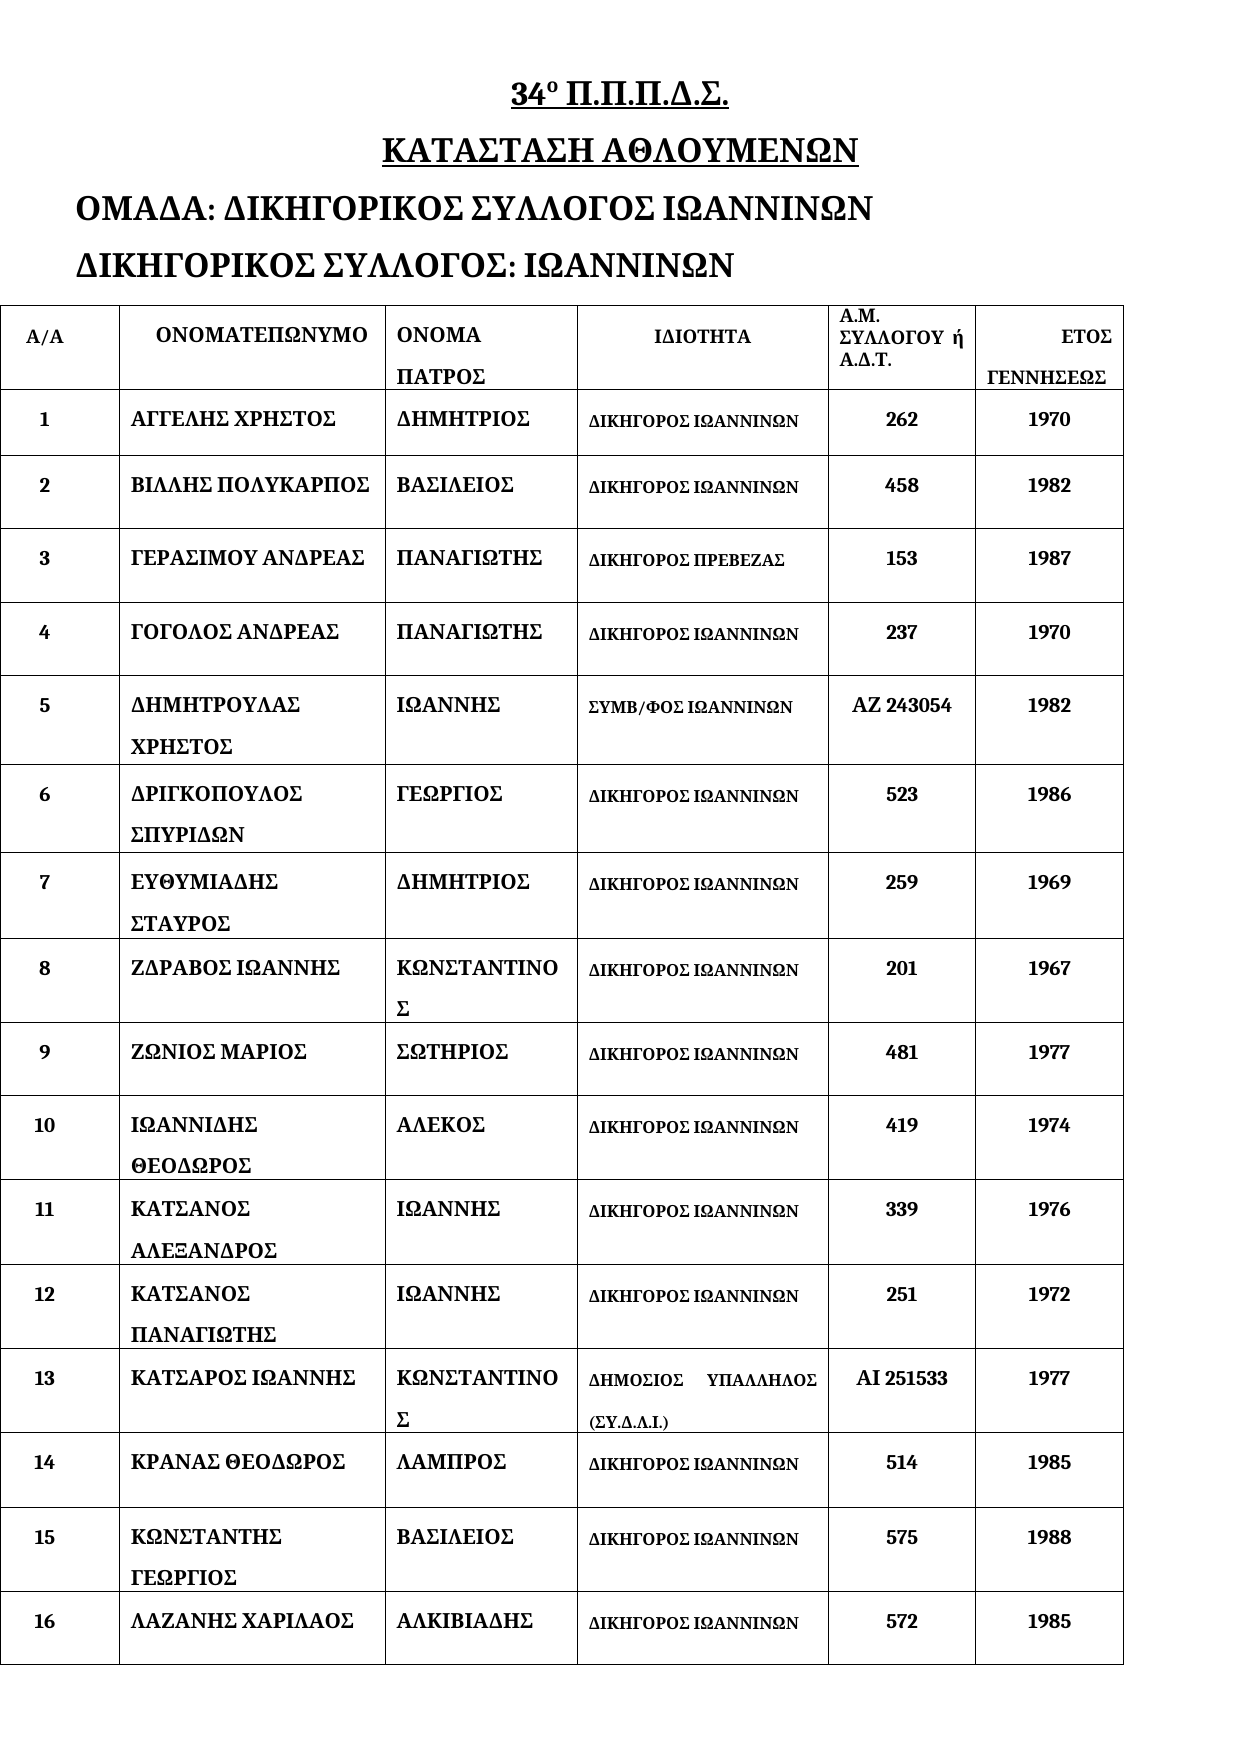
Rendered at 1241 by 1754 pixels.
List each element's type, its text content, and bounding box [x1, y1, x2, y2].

table_cell ΚΑΤΣΑΡΟΣ ΙΩΑΝΝΗΣ [120, 1349, 385, 1432]
table_cell ΙΩΑΝΝΗΣ [386, 676, 577, 764]
table_cell ΔΙΚΗΓΟΡΟΣ ΙΩΑΝΝΙΝΩΝ [578, 1180, 828, 1263]
text ΚΑΤΑΣΤΑΣΗ ΑΘΛΟΥΜΕΝΩΝ [75, 132, 1165, 171]
table_cell 1987 [976, 529, 1123, 602]
table_cell 1970 [976, 390, 1123, 455]
table_cell 1977 [976, 1023, 1123, 1095]
table_cell ΑΓΓΕΛΗΣ ΧΡΗΣΤΟΣ [120, 390, 385, 455]
table_header Α/Α [1, 306, 119, 389]
table_cell 7 [1, 853, 119, 938]
table_header ΕΤΟΣ ΓΕΝΝΗΣΕΩΣ [976, 306, 1123, 389]
table_cell 458 [829, 456, 975, 528]
table_cell ΚΩΝΣΤΑΝΤΙΝΟΣ [386, 1349, 577, 1432]
table_cell 3 [1, 529, 119, 602]
table_cell ΔΗΜΟΣΙΟΣ ΥΠΑΛΛΗΛΟΣ (ΣΥ.Δ.Λ.Ι.) [578, 1349, 828, 1432]
table_cell ΚΑΤΣΑΝΟΣ ΑΛΕΞΑΝΔΡΟΣ [120, 1180, 385, 1263]
table_cell ΔΙΚΗΓΟΡΟΣ ΙΩΑΝΝΙΝΩΝ [578, 1096, 828, 1179]
table_cell ΠΑΝΑΓΙΩΤΗΣ [386, 529, 577, 602]
table_cell 1982 [976, 676, 1123, 764]
table_cell 8 [1, 939, 119, 1022]
table_cell 153 [829, 529, 975, 602]
table_cell ΔΙΚΗΓΟΡΟΣ ΠΡΕΒΕΖΑΣ [578, 529, 828, 602]
table_cell 12 [1, 1265, 119, 1348]
table_cell ΒΑΣΙΛΕΙΟΣ [386, 456, 577, 528]
table_cell ΑΖ 243054 [829, 676, 975, 764]
table_cell 6 [1, 765, 119, 852]
table_cell 1977 [976, 1349, 1123, 1432]
table_cell ΓΕΩΡΓΙΟΣ [386, 765, 577, 852]
table_cell 1988 [976, 1508, 1123, 1591]
table_cell ΛΑΖΑΝΗΣ ΧΑΡΙΛΑΟΣ [120, 1592, 385, 1664]
table_cell 1985 [976, 1592, 1123, 1664]
table_cell ΔΙΚΗΓΟΡΟΣ ΙΩΑΝΝΙΝΩΝ [578, 939, 828, 1022]
table_cell 514 [829, 1433, 975, 1507]
table_cell ΔΙΚΗΓΟΡΟΣ ΙΩΑΝΝΙΝΩΝ [578, 603, 828, 675]
table_cell 523 [829, 765, 975, 852]
table_cell ΣΥΜΒ/ΦΟΣ ΙΩΑΝΝΙΝΩΝ [578, 676, 828, 764]
table_cell ΚΩΝΣΤΑΝΤΗΣ ΓΕΩΡΓΙΟΣ [120, 1508, 385, 1591]
text ΟΜΑΔΑ: ΔΙΚΗΓΟΡΙΚΟΣ ΣΥΛΛΟΓΟΣ ΙΩΑΝΝΙΝΩΝ [75, 190, 1165, 228]
table_cell 10 [1, 1096, 119, 1179]
table_cell ΚΡΑΝΑΣ ΘΕΟΔΩΡΟΣ [120, 1433, 385, 1507]
table_cell ΔΙΚΗΓΟΡΟΣ ΙΩΑΝΝΙΝΩΝ [578, 1508, 828, 1591]
table_cell 13 [1, 1349, 119, 1432]
table_cell 14 [1, 1433, 119, 1507]
table_cell 237 [829, 603, 975, 675]
table_header ΟΝΟΜΑ ΠΑΤΡΟΣ [386, 306, 577, 389]
table_cell ΑΛΚΙΒΙΑΔΗΣ [386, 1592, 577, 1664]
table_cell ΖΩΝΙΟΣ ΜΑΡΙΟΣ [120, 1023, 385, 1095]
table_cell ΙΩΑΝΝΗΣ [386, 1180, 577, 1263]
table_cell 11 [1, 1180, 119, 1263]
table_cell ΒΑΣΙΛΕΙΟΣ [386, 1508, 577, 1591]
table_cell ΔΙΚΗΓΟΡΟΣ ΙΩΑΝΝΙΝΩΝ [578, 1265, 828, 1348]
text ΔΙΚΗΓΟΡΙΚΟΣ ΣΥΛΛΟΓΟΣ: ΙΩΑΝΝΙΝΩΝ [75, 247, 1165, 286]
table_cell ΓΕΡΑΣΙΜΟΥ ΑΝΔΡΕΑΣ [120, 529, 385, 602]
table_cell 1970 [976, 603, 1123, 675]
table_cell ΔΡΙΓΚΟΠΟΥΛΟΣ ΣΠΥΡΙΔΩΝ [120, 765, 385, 852]
table_cell ΔΙΚΗΓΟΡΟΣ ΙΩΑΝΝΙΝΩΝ [578, 1592, 828, 1664]
table_cell ΔΙΚΗΓΟΡΟΣ ΙΩΑΝΝΙΝΩΝ [578, 1433, 828, 1507]
table_cell ΑΛΕΚΟΣ [386, 1096, 577, 1179]
table_cell 1972 [976, 1265, 1123, 1348]
table_cell 2 [1, 456, 119, 528]
table_cell ΔΗΜΗΤΡΙΟΣ [386, 853, 577, 938]
text 34ο Π.Π.Π.Δ.Σ. [75, 75, 1165, 113]
table_header ΟΝΟΜΑΤΕΠΩΝΥΜΟ [120, 306, 385, 389]
table_cell ΒΙΛΛΗΣ ΠΟΛΥΚΑΡΠΟΣ [120, 456, 385, 528]
table_cell ΙΩΑΝΝΗΣ [386, 1265, 577, 1348]
table_cell 575 [829, 1508, 975, 1591]
table_cell ΔΙΚΗΓΟΡΟΣ ΙΩΑΝΝΙΝΩΝ [578, 853, 828, 938]
table_cell 259 [829, 853, 975, 938]
table_cell ΕΥΘΥΜΙΑΔΗΣ ΣΤΑΥΡΟΣ [120, 853, 385, 938]
table_cell ΔΙΚΗΓΟΡΟΣ ΙΩΑΝΝΙΝΩΝ [578, 765, 828, 852]
table_cell 1982 [976, 456, 1123, 528]
table_cell 1976 [976, 1180, 1123, 1263]
table_cell 1974 [976, 1096, 1123, 1179]
table_cell ΓΟΓΟΛΟΣ ΑΝΔΡΕΑΣ [120, 603, 385, 675]
table_cell ΛΑΜΠΡΟΣ [386, 1433, 577, 1507]
table_cell 1969 [976, 853, 1123, 938]
table_cell ΚΑΤΣΑΝΟΣ ΠΑΝΑΓΙΩΤΗΣ [120, 1265, 385, 1348]
table_cell ΔΗΜΗΤΡΙΟΣ [386, 390, 577, 455]
table_cell ΔΗΜΗΤΡΟΥΛΑΣ ΧΡΗΣΤΟΣ [120, 676, 385, 764]
table_cell ΔΙΚΗΓΟΡΟΣ ΙΩΑΝΝΙΝΩΝ [578, 390, 828, 455]
table_cell ΖΔΡΑΒΟΣ ΙΩΑΝΝΗΣ [120, 939, 385, 1022]
table_cell ΚΩΝΣΤΑΝΤΙΝΟΣ [386, 939, 577, 1022]
table_cell 262 [829, 390, 975, 455]
table_cell 339 [829, 1180, 975, 1263]
table_cell 1 [1, 390, 119, 455]
table_cell ΠΑΝΑΓΙΩΤΗΣ [386, 603, 577, 675]
table_cell 5 [1, 676, 119, 764]
table_cell 16 [1, 1592, 119, 1664]
table_cell 4 [1, 603, 119, 675]
table_cell 1985 [976, 1433, 1123, 1507]
table_cell ΔΙΚΗΓΟΡΟΣ ΙΩΑΝΝΙΝΩΝ [578, 456, 828, 528]
table_header Α.Μ. ΣΥΛΛΟΓΟΥ ή Α.Δ.Τ. [829, 306, 975, 389]
table_cell 419 [829, 1096, 975, 1179]
table_cell ΔΙΚΗΓΟΡΟΣ ΙΩΑΝΝΙΝΩΝ [578, 1023, 828, 1095]
table_cell 1967 [976, 939, 1123, 1022]
table_cell 572 [829, 1592, 975, 1664]
table_cell 9 [1, 1023, 119, 1095]
table_cell 481 [829, 1023, 975, 1095]
table_header ΙΔΙΟΤΗΤΑ [578, 306, 828, 389]
table_cell 201 [829, 939, 975, 1022]
table_cell 15 [1, 1508, 119, 1591]
table_cell 1986 [976, 765, 1123, 852]
table_cell ΑΙ 251533 [829, 1349, 975, 1432]
table_cell ΣΩΤΗΡΙΟΣ [386, 1023, 577, 1095]
table_cell ΙΩΑΝΝΙΔΗΣ ΘΕΟΔΩΡΟΣ [120, 1096, 385, 1179]
table_cell 251 [829, 1265, 975, 1348]
